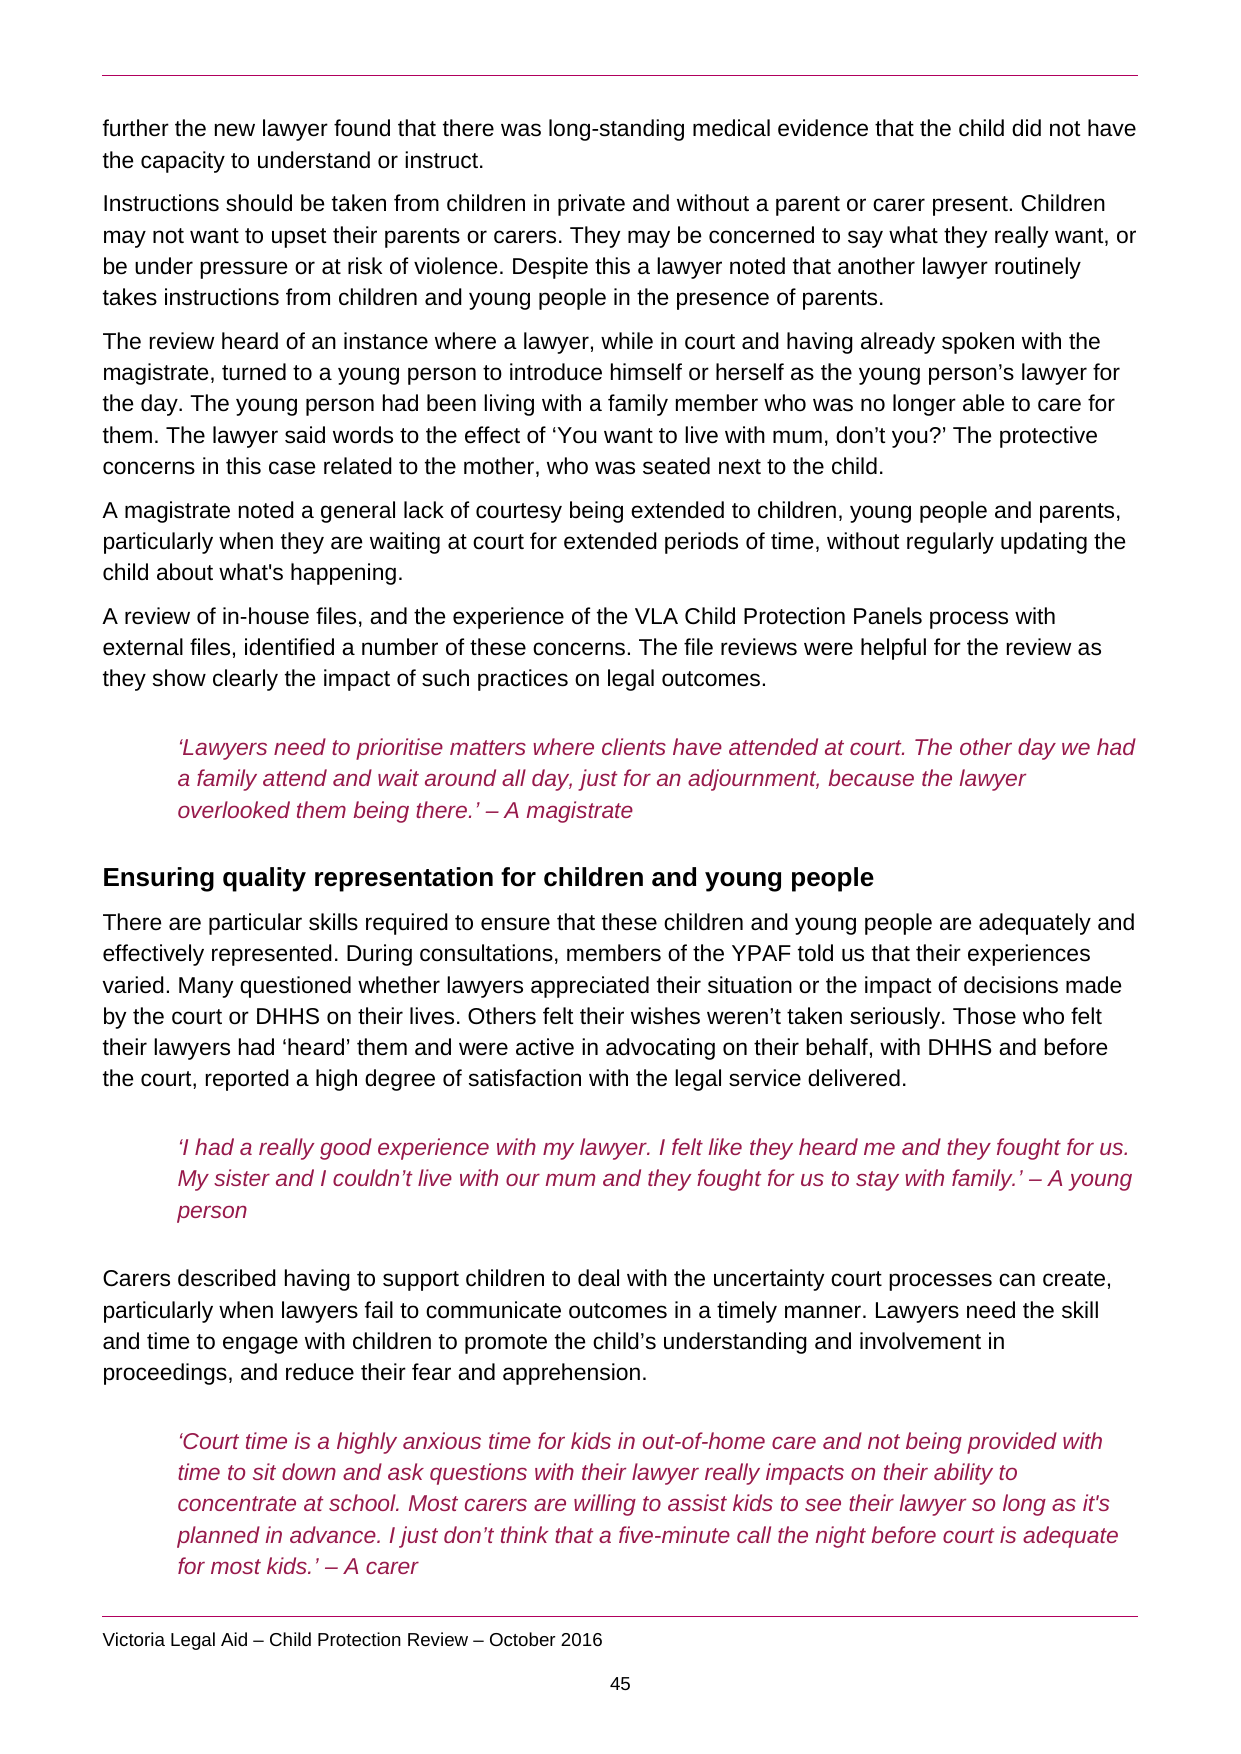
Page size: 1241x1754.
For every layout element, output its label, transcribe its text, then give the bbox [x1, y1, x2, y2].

text Carers described having to support children to deal with the uncertainty court processes can create, particularly when lawyers fail to communicate outcomes in a timely manner. Lawyers need the skill and time to engage with children to promote the child’s understanding and involvement in proceedings, and reduce their fear and apprehension. [102, 1260, 1138, 1385]
text ‘Lawyers need to prioritise matters where clients have attended at court. The other day we had a family attend and wait around all day, just for an adjournment, because the lawyer overlooked them being there.’ – A magistrate [177, 729, 1138, 823]
text There are particular skills required to ensure that these children and young people are adequately and effectively represented. During consultations, members of the YPAF told us that their experiences varied. Many questioned whether lawyers appreciated their situation or the impact of decisions made by the court or DHHS on their lives. Others felt their wishes weren’t taken seriously. Those who felt their lawyers had ‘heard’ them and were active in advocating on their behalf, with DHHS and before the court, reported a high degree of satisfaction with the legal service delivered. [102, 904, 1138, 1092]
text The review heard of an instance where a lawyer, while in court and having already spoken with the magistrate, turned to a young person to introduce himself or herself as the young person’s lawyer for the day. The young person had been living with a family member who was no longer able to care for them. The lawyer said words to the effect of ‘You want to live with mum, don’t you?’ The protective concerns in this case related to the mother, who was seated next to the child. [102, 323, 1138, 479]
text ‘I had a really good experience with my lawyer. I felt like they heard me and they fought for us. My sister and I couldn’t live with our mum and they fought for us to stay with family.’ – A young person [177, 1129, 1138, 1223]
text A review of in-house files, and the experience of the VLA Child Protection Panels process with external files, identified a number of these concerns. The file reviews were helpful for the review as they show clearly the impact of such practices on legal outcomes. [102, 598, 1138, 692]
text ‘Court time is a highly anxious time for kids in out-of-home care and not being provided with time to sit down and ask questions with their lawyer really impacts on their ability to concentrate at school. Most carers are willing to assist kids to see their lawyer so long as it's planned in advance. I just don’t think that a five-minute call the night before court is adequate for most kids.’ – A carer [177, 1423, 1138, 1579]
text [102, 110, 1138, 173]
subtitle Ensuring quality representation for children and young people [102, 860, 1138, 892]
text A magistrate noted a general lack of courtesy being extended to children, young people and parents, particularly when they are waiting at court for extended periods of time, without regularly updating the child about what's happening. [102, 492, 1138, 585]
text Instructions should be taken from children in private and without a parent or carer present. Children may not want to upset their parents or carers. They may be concerned to say what they really want, or be under pressure or at risk of violence. Despite this a lawyer noted that another lawyer routinely takes instructions from children and young people in the presence of parents. [102, 185, 1138, 310]
